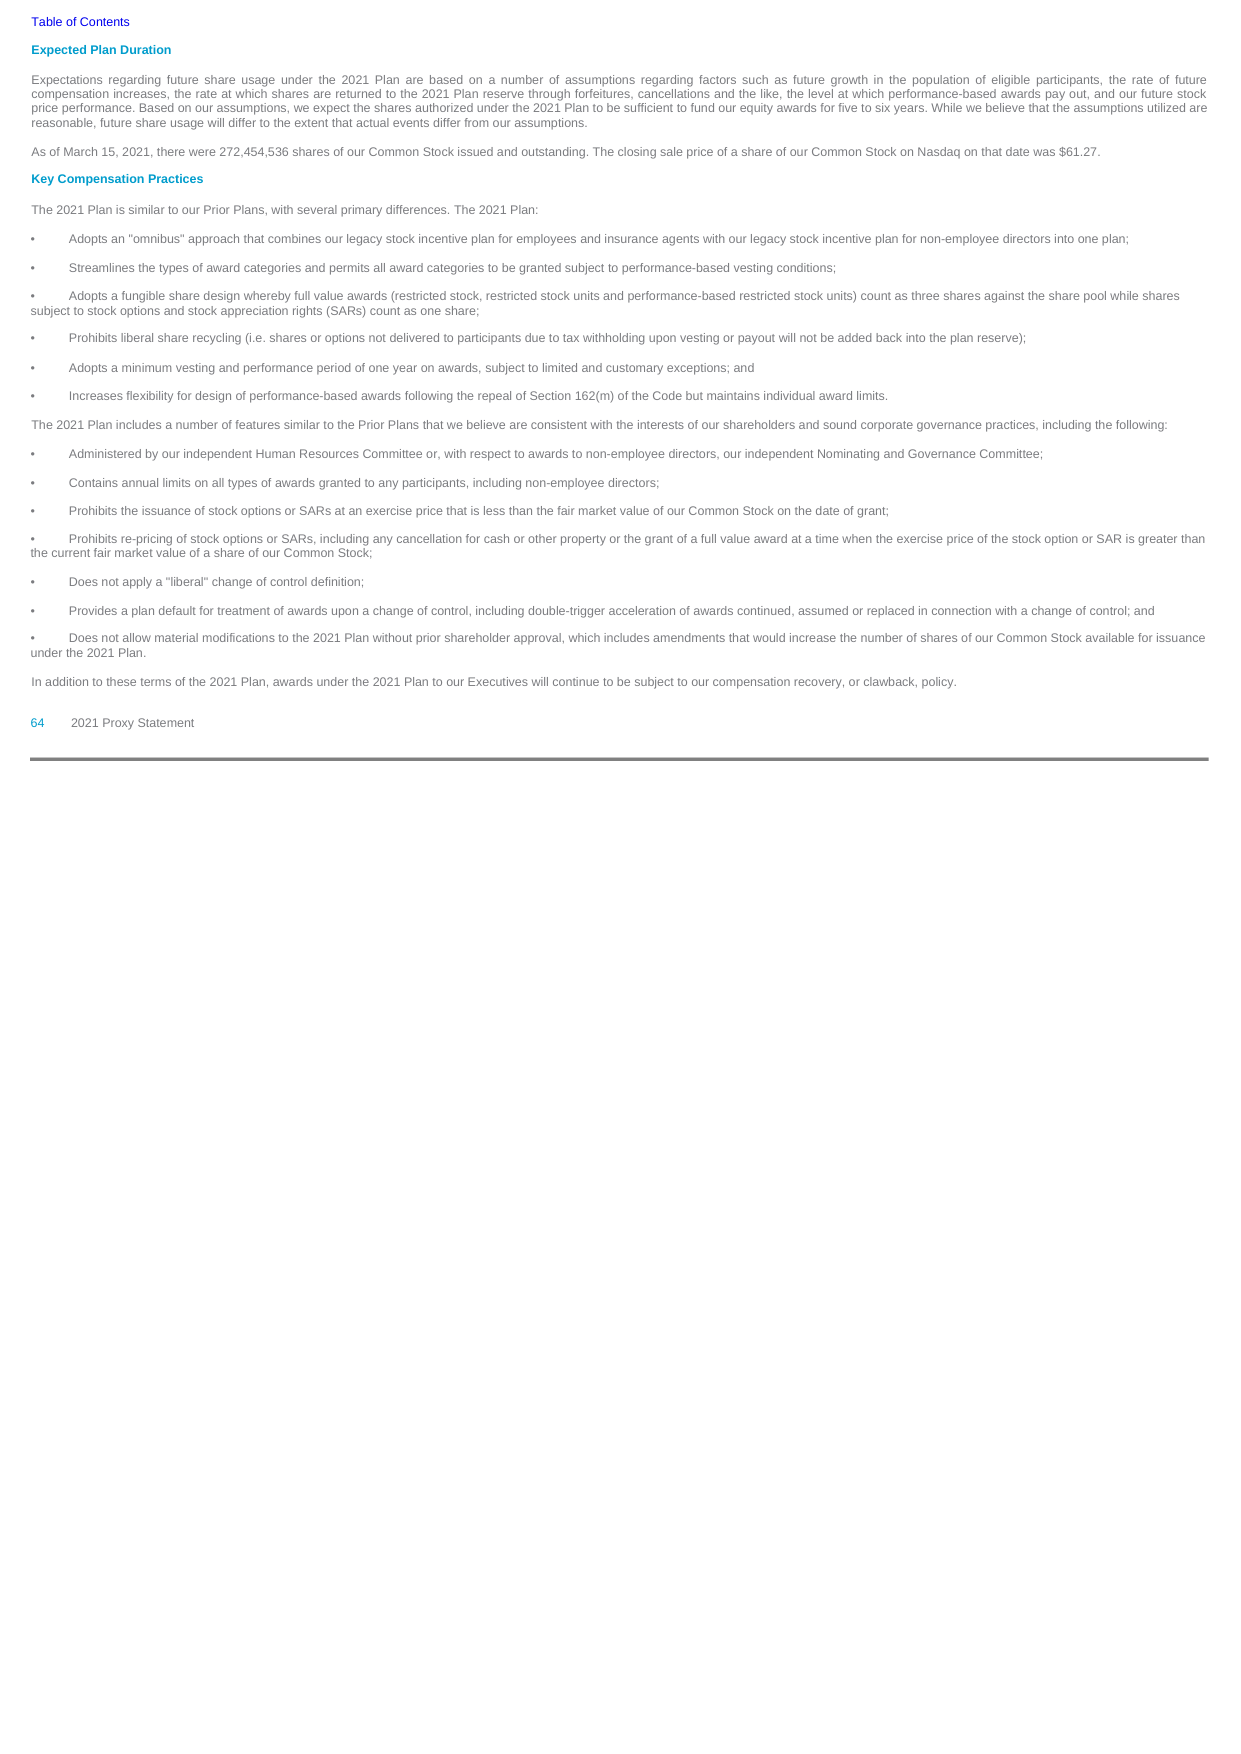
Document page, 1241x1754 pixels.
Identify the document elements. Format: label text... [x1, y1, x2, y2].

list 2021 Proxy Statement [30, 716, 1209, 730]
text In addition to these terms of the 2021 Plan, awards under the 2021 Plan to our Executives will continue to be subject to our compensation recovery, or clawback, policy. [31, 674, 1209, 689]
list Prohibits liberal share recycling (i.e. shares or options not delivered to participants due to tax withholding upon vesting or payout will not be added back into the plan reserve); [30, 331, 1209, 346]
text The 2021 Plan is similar to our Prior Plans, with several primary differences. The 2021 Plan: [31, 203, 1209, 217]
text The 2021 Plan includes a number of features similar to the Prior Plans that we believe are consistent with the interests of our shareholders and sound corporate governance practices, including the following: [31, 417, 1209, 432]
text As of March 15, 2021, there were 272,454,536 shares of our Common Stock issued and outstanding. The closing sale price of a share of our Common Stock on Nasdaq on that date was $61.27. [31, 144, 1209, 159]
text Key Compensation Practices [31, 172, 1209, 186]
list Does not allow material modifications to the 2021 Plan without prior shareholder approval, which includes amendments that would increase the number of shares of our Common Stock available for issuance under the 2021 Plan. [30, 631, 1209, 660]
list Administered by our independent Human Resources Committee or, with respect to awards to non-employee directors, our independent Nominating and Governance Committee; [30, 447, 1209, 461]
picture [30, 757, 1209, 761]
list Does not apply a "liberal" change of control definition; [30, 575, 1209, 589]
list Adopts an "omnibus" approach that combines our legacy stock incentive plan for employees and insurance agents with our legacy stock incentive plan for non-employee directors into one plan; [30, 232, 1209, 246]
list Prohibits re-pricing of stock options or SARs, including any cancellation for cash or other property or the grant of a full value award at a time when the exercise price of the stock option or SAR is greater than the current fair market value of a share of our Common Stock; [30, 532, 1209, 560]
list Contains annual limits on all types of awards granted to any participants, including non-employee directors; [30, 476, 1209, 490]
list Provides a plan default for treatment of awards upon a change of control, including double-trigger acceleration of awards continued, assumed or replaced in connection with a change of control; and [30, 603, 1209, 617]
picture [31, 718, 36, 727]
text Expectations regarding future share usage under the 2021 Plan are based on a number of assumptions regarding factors such as future growth in the population of eligible participants, the rate of future compensation increases, the rate at which shares are returned to the 2021 Plan reserve through forfeitures, cancellations and the like, the level at which performance-based awards pay out, and our future stock price performance. Based on our assumptions, we expect the shares authorized under the 2021 Plan to be sufficient to fund our equity awards for five to six years. While we believe that the assumptions utilized are reasonable, future share usage will differ to the extent that actual events differ from our assumptions. [31, 73, 1209, 130]
list Increases flexibility for design of performance-based awards following the repeal of Section 162(m) of the Code but maintains individual award limits. [30, 388, 1209, 403]
list Adopts a fungible share design whereby full value awards (restricted stock, restricted stock units and performance-based restricted stock units) count as three shares against the share pool while shares subject to stock options and stock appreciation rights (SARs) count as one share; [30, 289, 1209, 317]
list Streamlines the types of award categories and permits all award categories to be granted subject to performance-based vesting conditions; [30, 261, 1209, 275]
list Prohibits the issuance of stock options or SARs at an exercise price that is less than the fair market value of our Common Stock on the date of grant; [30, 504, 1209, 518]
text Expected Plan Duration [31, 42, 1209, 57]
list Adopts a minimum vesting and performance period of one year on awards, subject to limited and customary exceptions; and [30, 360, 1209, 374]
text Table of Contents [31, 15, 1209, 29]
